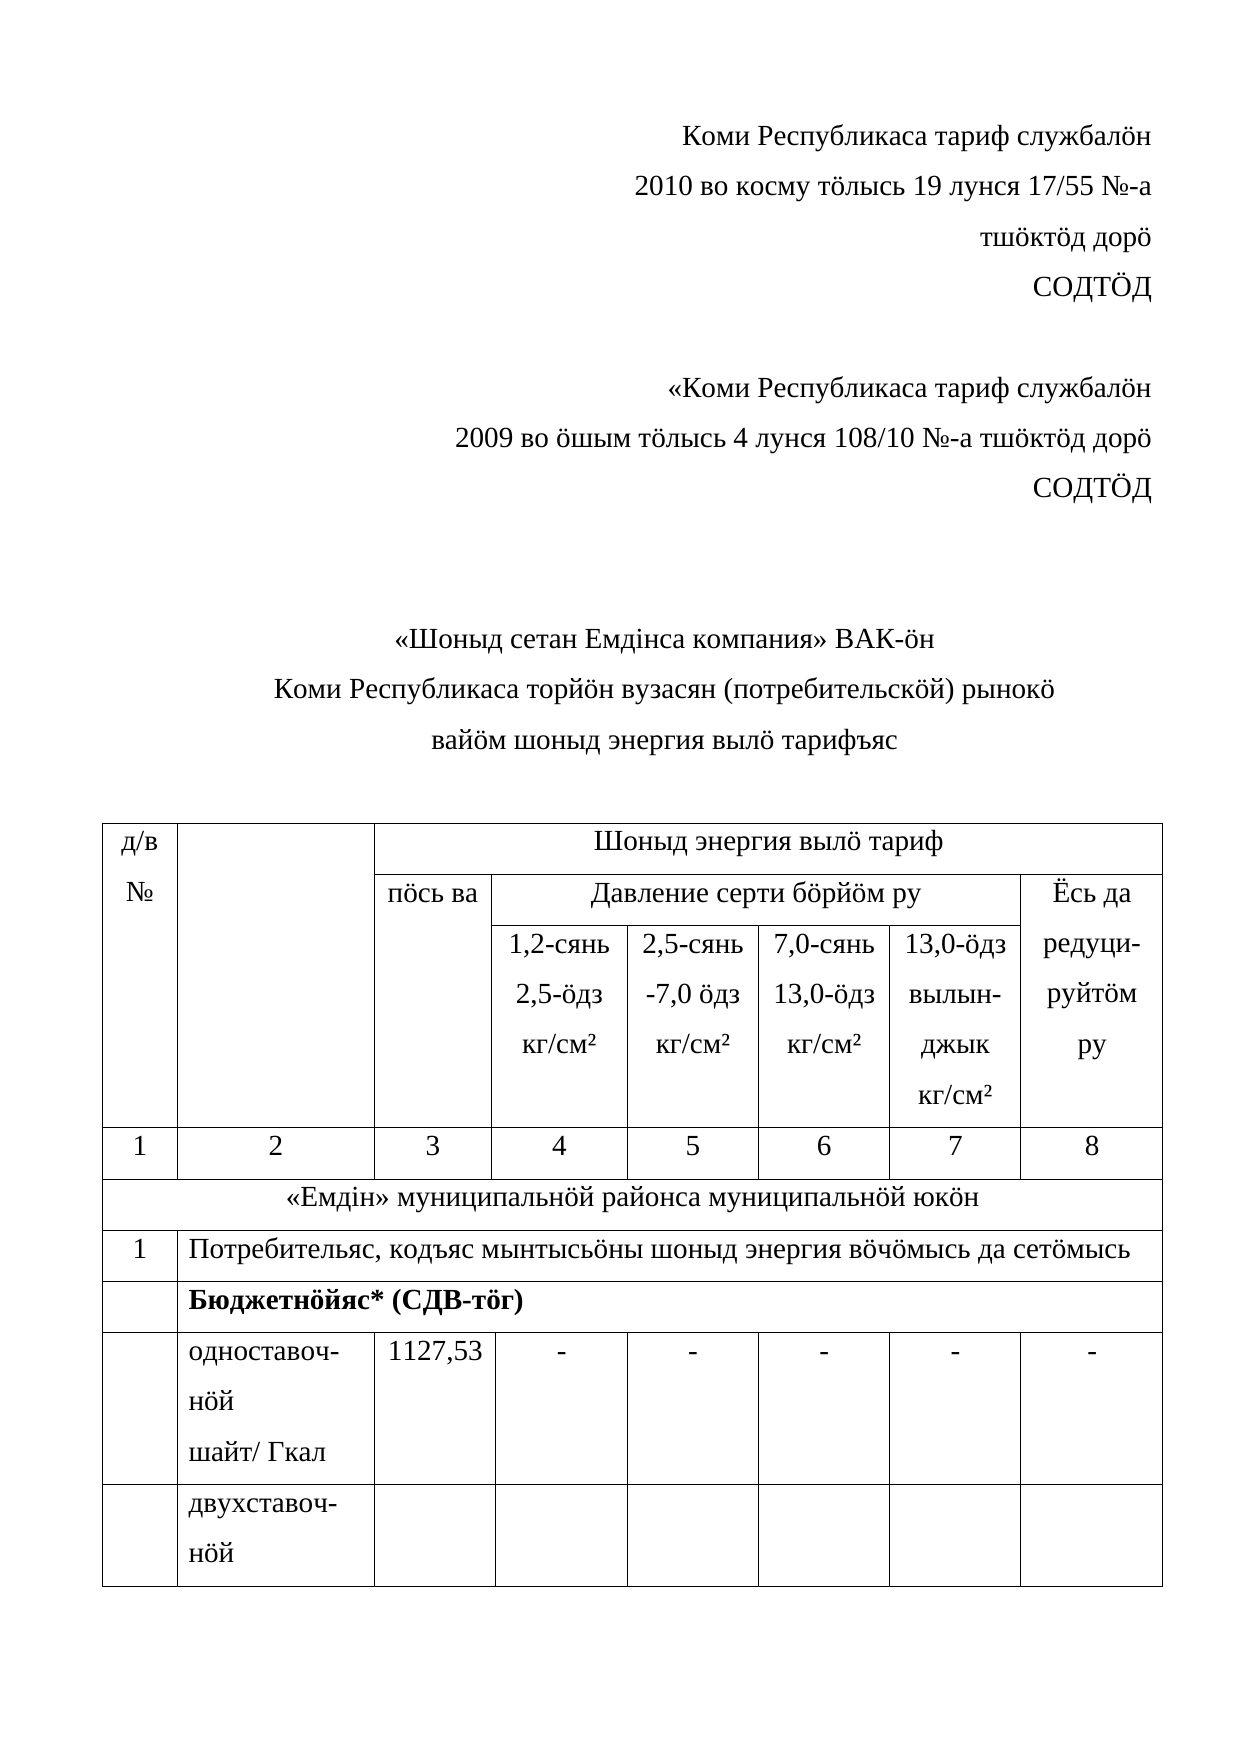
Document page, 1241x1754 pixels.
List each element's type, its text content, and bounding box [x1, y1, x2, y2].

table_cell 5 [628, 1128, 758, 1178]
table_cell 1,2-сянь 2,5-öдз кг/см² [492, 926, 627, 1127]
table_cell 6 [759, 1128, 889, 1178]
table_cell пöсь ва [375, 875, 491, 1127]
table_cell 1 [103, 1128, 177, 1178]
table_cell - [890, 1333, 1020, 1484]
text тшöктöд дорö [177, 219, 1152, 252]
table_cell 2,5-сянь -7,0 öдз кг/см² [628, 926, 758, 1127]
table_cell 7,0-сянь 13,0-öдз кг/см² [759, 926, 889, 1127]
table_cell [628, 1485, 758, 1586]
table_cell 1 [103, 1231, 177, 1281]
table_cell [759, 1485, 889, 1586]
table_cell [1021, 1485, 1162, 1586]
table_cell Давление серти бöрйöм ру [492, 875, 1020, 925]
text «Шоныд сетан Емдiнса компания» ВАК-öн [177, 621, 1152, 655]
table_cell «Емдiн» муниципальнöй районса муниципальнöй юкöн [103, 1180, 1162, 1230]
table_cell [103, 1282, 177, 1332]
table_cell [103, 1485, 177, 1586]
table_cell Потребительяс, кодъяс мынтысьöны шоныд энергия вöчöмысь да сетöмысь [178, 1231, 1162, 1281]
text «Коми Республикаса тариф службалöн [177, 370, 1152, 403]
table_cell - [496, 1333, 627, 1484]
table_cell Бюджетнöйяс* (СДВ-тöг) [178, 1282, 1162, 1332]
table_cell [375, 1485, 495, 1586]
text 2010 во косму тöлысь 19 лунся 17/55 №-а [177, 168, 1152, 202]
text Коми Республикаса торйöн вузасян (потребительскöй) рынокö [177, 672, 1152, 705]
table_cell [103, 1333, 177, 1484]
table_header [178, 824, 374, 1127]
text 2009 во öшым тöлысь 4 лунся 108/10 №-а тшöктöд дорö [177, 420, 1152, 453]
table_header д/в № [103, 824, 177, 1127]
table_cell одноставоч-нöй шайт/ Гкал [178, 1333, 374, 1484]
table_cell - [1021, 1333, 1162, 1484]
table_cell - [759, 1333, 889, 1484]
table_cell 7 [890, 1128, 1020, 1178]
table_cell 3 [375, 1128, 491, 1178]
text Коми Республикаса тариф службалöн [177, 118, 1152, 152]
table_cell 8 [1021, 1128, 1162, 1178]
table_cell 1127,53 [375, 1333, 495, 1484]
table_cell [496, 1485, 627, 1586]
text СОДТÖД [177, 470, 1152, 504]
table_cell 2 [178, 1128, 374, 1178]
text вайöм шоныд энергия вылö тарифъяс [177, 722, 1152, 755]
table_cell двухставоч-нöй [178, 1485, 374, 1586]
table_header Шоныд энергия вылö тариф [375, 824, 1162, 874]
table_cell [890, 1485, 1020, 1586]
table_cell - [628, 1333, 758, 1484]
table_cell 4 [492, 1128, 627, 1178]
table_cell 13,0-öдз вылын-джык кг/см² [890, 926, 1020, 1127]
table_cell Ёсь да редуци-руйтöм ру [1021, 875, 1162, 1127]
text СОДТÖД [177, 269, 1152, 303]
